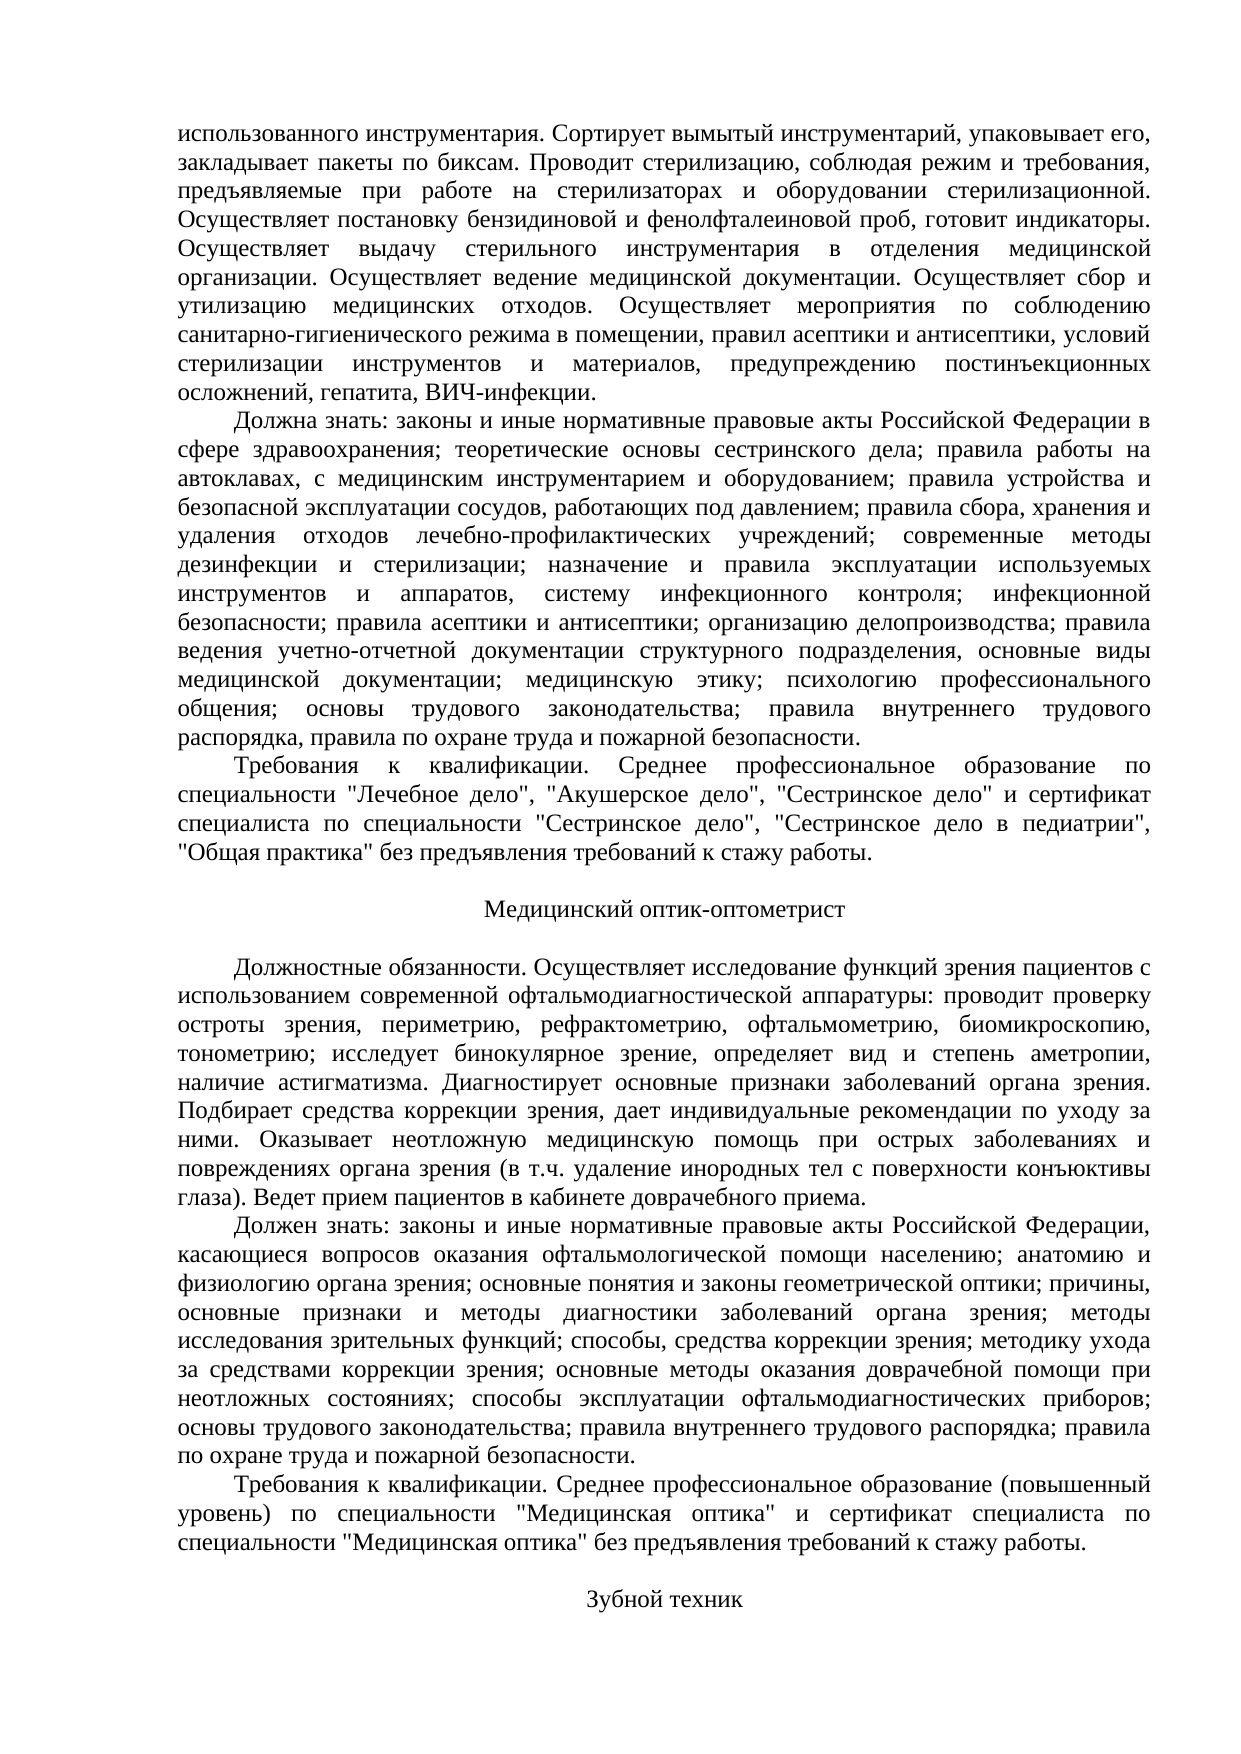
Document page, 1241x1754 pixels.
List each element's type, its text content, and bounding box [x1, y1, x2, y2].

text Должностные обязанности. Осуществляет исследование функций зрения пациентов с использованием современной офтальмодиагностической аппаратуры: проводит проверку остроты зрения, периметрию, рефрактометрию, офтальмометрию, биомикроскопию, тонометрию; исследует бинокулярное зрение, определяет вид и степень аметропии, наличие астигматизма. Диагностирует основные признаки заболеваний органа зрения. Подбирает средства коррекции зрения, дает индивидуальные рекомендации по уходу за ними. Оказывает неотложную медицинскую помощь при острых заболеваниях и повреждениях органа зрения (в т.ч. удаление инородных тел с поверхности конъюктивы глаза). Ведет прием пациентов в кабинете доврачебного приема. [177, 952, 1152, 1211]
text Зубной техник [177, 1584, 1152, 1613]
text Медицинский оптик-оптометрист [177, 894, 1152, 923]
text Требования к квалификации. Среднее профессиональное образование по специальности "Лечебное дело", "Акушерское дело", "Сестринское дело" и сертификат специалиста по специальности "Сестринское дело", "Сестринское дело в педиатрии", "Общая практика" без предъявления требований к стажу работы. [177, 751, 1152, 866]
text Требования к квалификации. Среднее профессиональное образование (повышенный уровень) по специальности "Медицинская оптика" и сертификат специалиста по специальности "Медицинская оптика" без предъявления требований к стажу работы. [177, 1469, 1152, 1556]
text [177, 118, 1152, 406]
text Должна знать: законы и иные нормативные правовые акты Российской Федерации в сфере здравоохранения; теоретические основы сестринского дела; правила работы на автоклавах, с медицинским инструментарием и оборудованием; правила устройства и безопасной эксплуатации сосудов, работающих под давлением; правила сбора, хранения и удаления отходов лечебно-профилактических учреждений; современные методы дезинфекции и стерилизации; назначение и правила эксплуатации используемых инструментов и аппаратов, систему инфекционного контроля; инфекционной безопасности; правила асептики и антисептики; организацию делопроизводства; правила ведения учетно-отчетной документации структурного подразделения, основные виды медицинской документации; медицинскую этику; психологию профессионального общения; основы трудового законодательства; правила внутреннего трудового распорядка, правила по охране труда и пожарной безопасности. [177, 406, 1152, 751]
text Должен знать: законы и иные нормативные правовые акты Российской Федерации, касающиеся вопросов оказания офтальмологической помощи населению; анатомию и физиологию органа зрения; основные понятия и законы геометрической оптики; причины, основные признаки и методы диагностики заболеваний органа зрения; методы исследования зрительных функций; способы, средства коррекции зрения; методику ухода за средствами коррекции зрения; основные методы оказания доврачебной помощи при неотложных состояниях; способы эксплуатации офтальмодиагностических приборов; основы трудового законодательства; правила внутреннего трудового распорядка; правила по охране труда и пожарной безопасности. [177, 1211, 1152, 1469]
